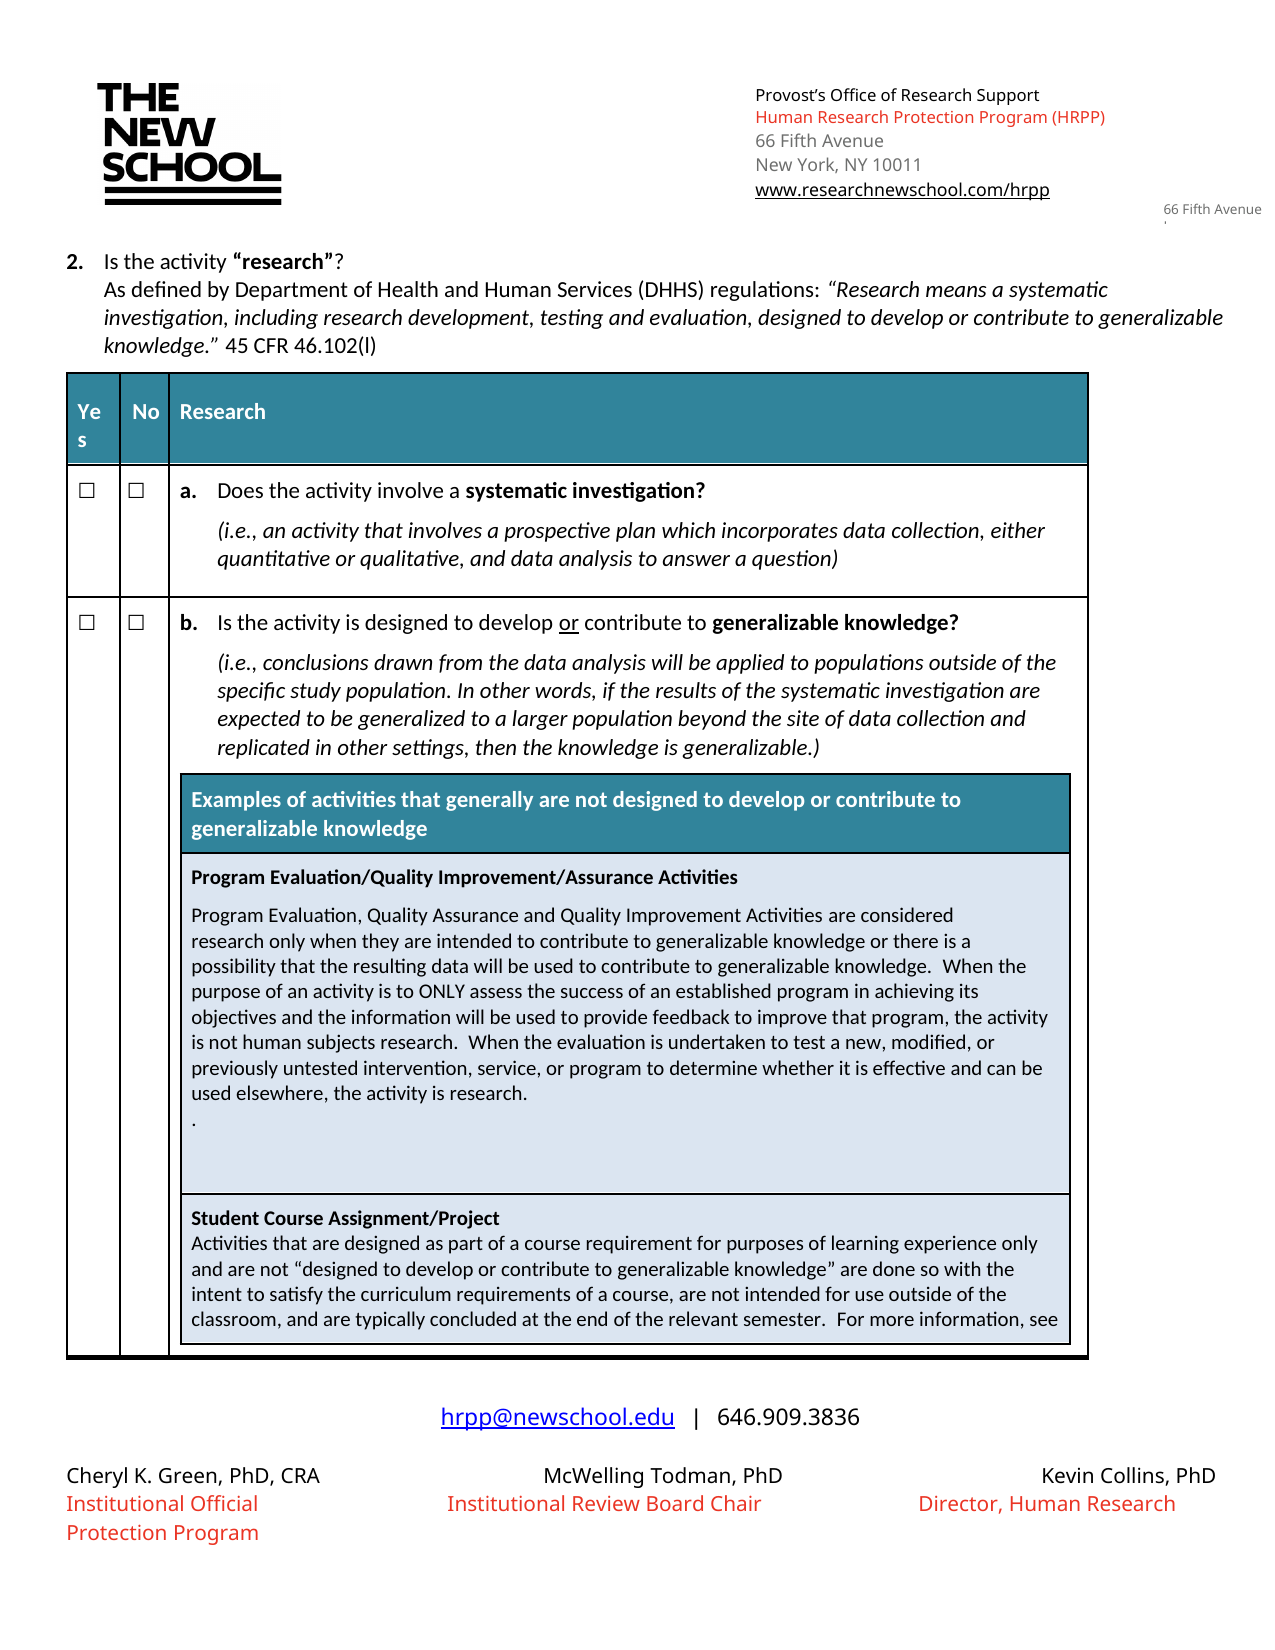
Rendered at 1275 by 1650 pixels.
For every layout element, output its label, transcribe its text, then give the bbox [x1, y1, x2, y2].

table_cell [68, 598, 119, 1355]
table_cell [121, 466, 168, 596]
table_header Research [170, 374, 1087, 463]
subtitle Is the activity “research”? [66, 247, 1234, 276]
text As defined by Department of Health and Human Services (DHHS) regulations: “Research means a systematic investigation, including research development, testing and evaluation, designed to develop or contribute to generalizable knowledge.” 45 CFR 46.102(l) [103, 276, 1234, 359]
table_header Yes [68, 374, 119, 463]
table_header No [121, 374, 168, 463]
table_cell [121, 598, 168, 1355]
table_cell Does the activity involve a systematic investigation? (i.e., an activity that involves a prospective plan which incorporates data collection, either quantitative or qualitative, and data analysis to answer a question) [170, 466, 1087, 596]
picture [97, 83, 282, 205]
table_cell [68, 466, 119, 596]
